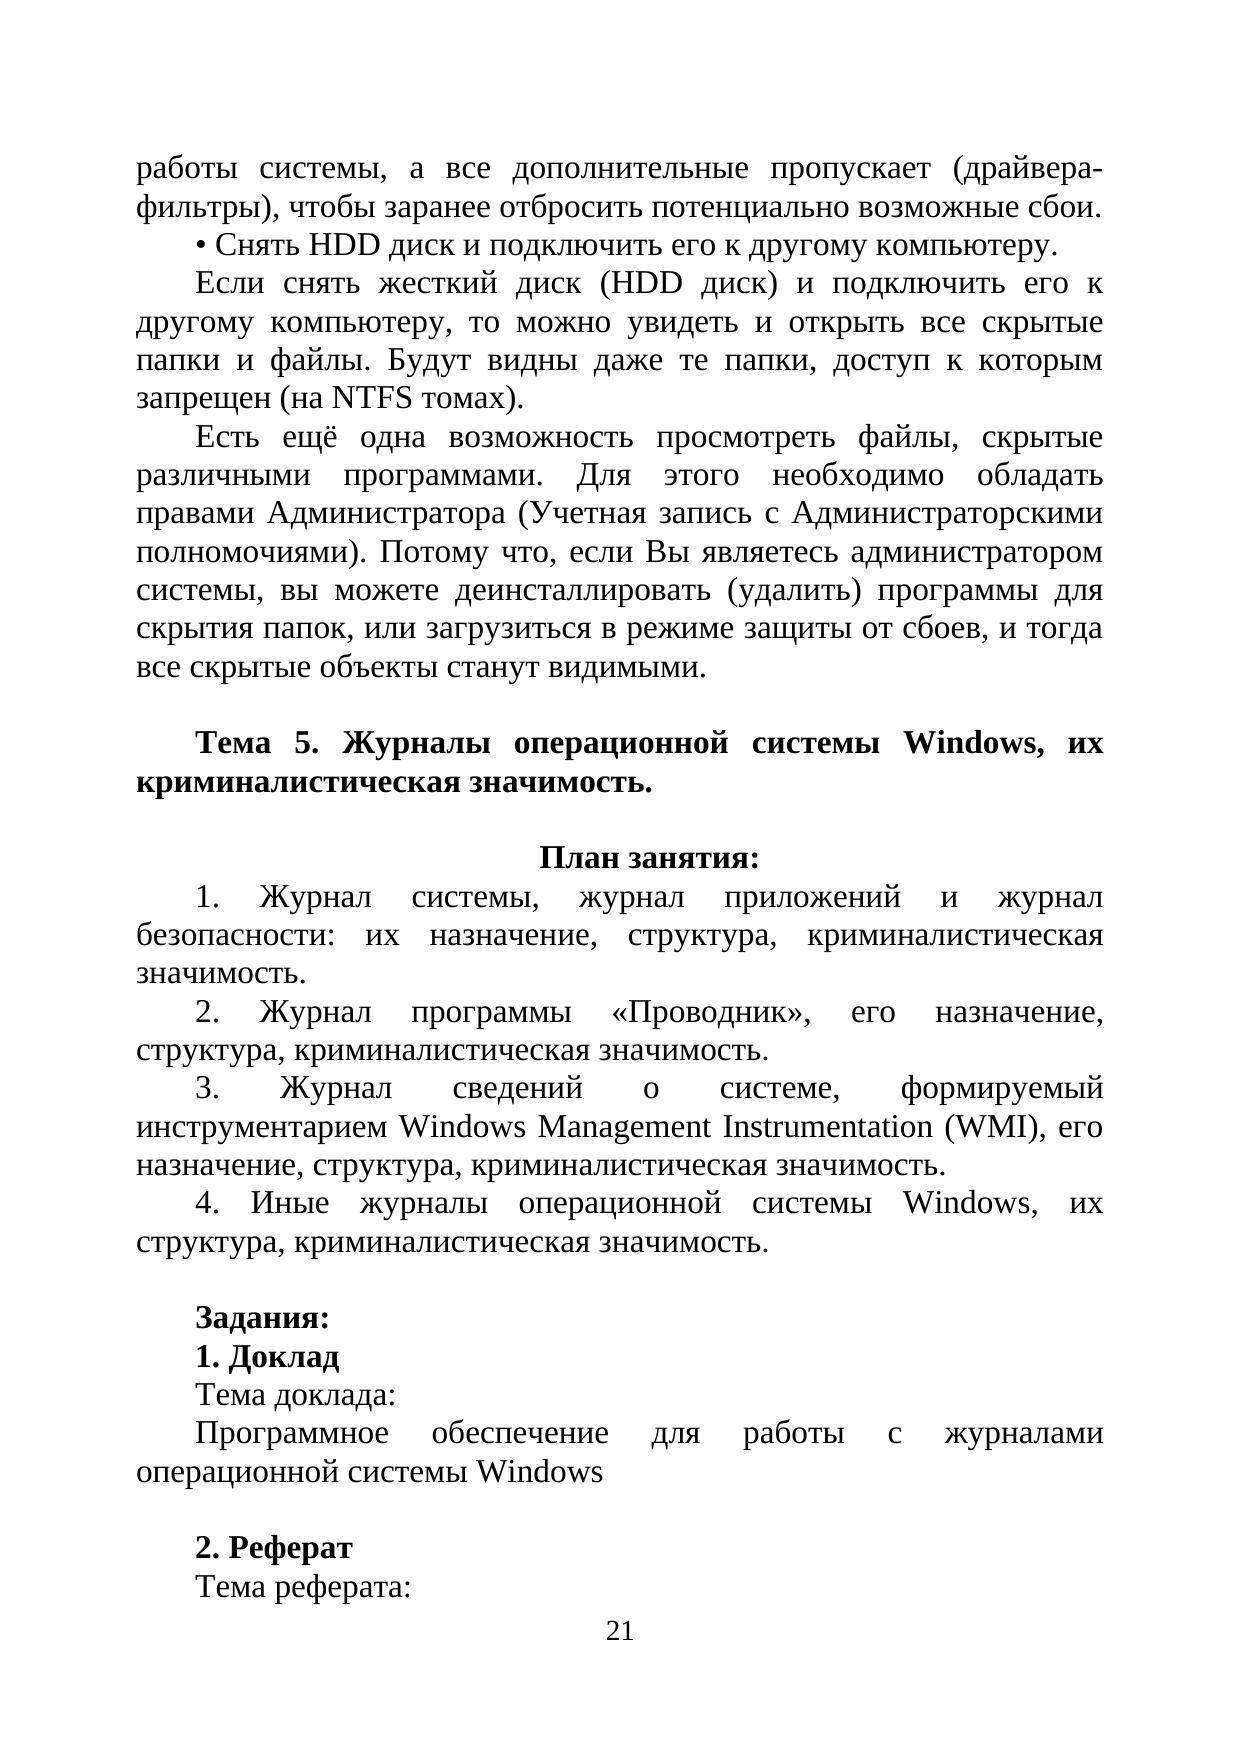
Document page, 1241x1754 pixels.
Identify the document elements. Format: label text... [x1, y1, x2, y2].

text Если снять жесткий диск (HDD диск) и подключить его к другому компьютеру, то можно увидеть и открыть все скрытые папки и файлы. Будут видны даже те папки, доступ к которым запрещен (на NTFS томах). [136, 263, 1104, 416]
text План занятия: [136, 838, 1104, 876]
text 4. Иные журналы операционной системы Windows, их структура, криминалистическая значимость. [136, 1183, 1104, 1259]
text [136, 148, 1104, 224]
text 1. Журнал системы, журнал приложений и журнал безопасности: их назначение, структура, криминалистическая значимость. [136, 876, 1104, 991]
text Тема доклада: [136, 1374, 1104, 1413]
text Программное обеспечение для работы с журналами операционной системы Windows [136, 1413, 1104, 1489]
text 2. Реферат [136, 1528, 1104, 1566]
list 1. Доклад [136, 1336, 1104, 1374]
text Тема реферата: [136, 1566, 1104, 1604]
text Задания: [136, 1298, 1104, 1336]
text Есть ещё одна возможность просмотреть файлы, скрытые различными программами. Для этого необходимо обладать правами Администратора (Учетная запись с Администраторскими полномочиями). Потому что, если Вы являетесь администратором системы, вы можете деинсталлировать (удалить) программы для скрытия папок, или загрузиться в режиме защиты от сбоев, и тогда все скрытые объекты станут видимыми. [136, 416, 1104, 684]
text • Снять HDD диск и подключить его к другому компьютеру. [136, 224, 1104, 263]
text Тема 5. Журналы операционной системы Windows, их криминалистическая значимость. [136, 723, 1104, 799]
text 2. Журнал программы «Проводник», его назначение, структура, криминалистическая значимость. [136, 991, 1104, 1068]
text 3. Журнал сведений о системе, формируемый инструментарием Windows Management Instrumentation (WMI), его назначение, структура, криминалистическая значимость. [136, 1068, 1104, 1183]
